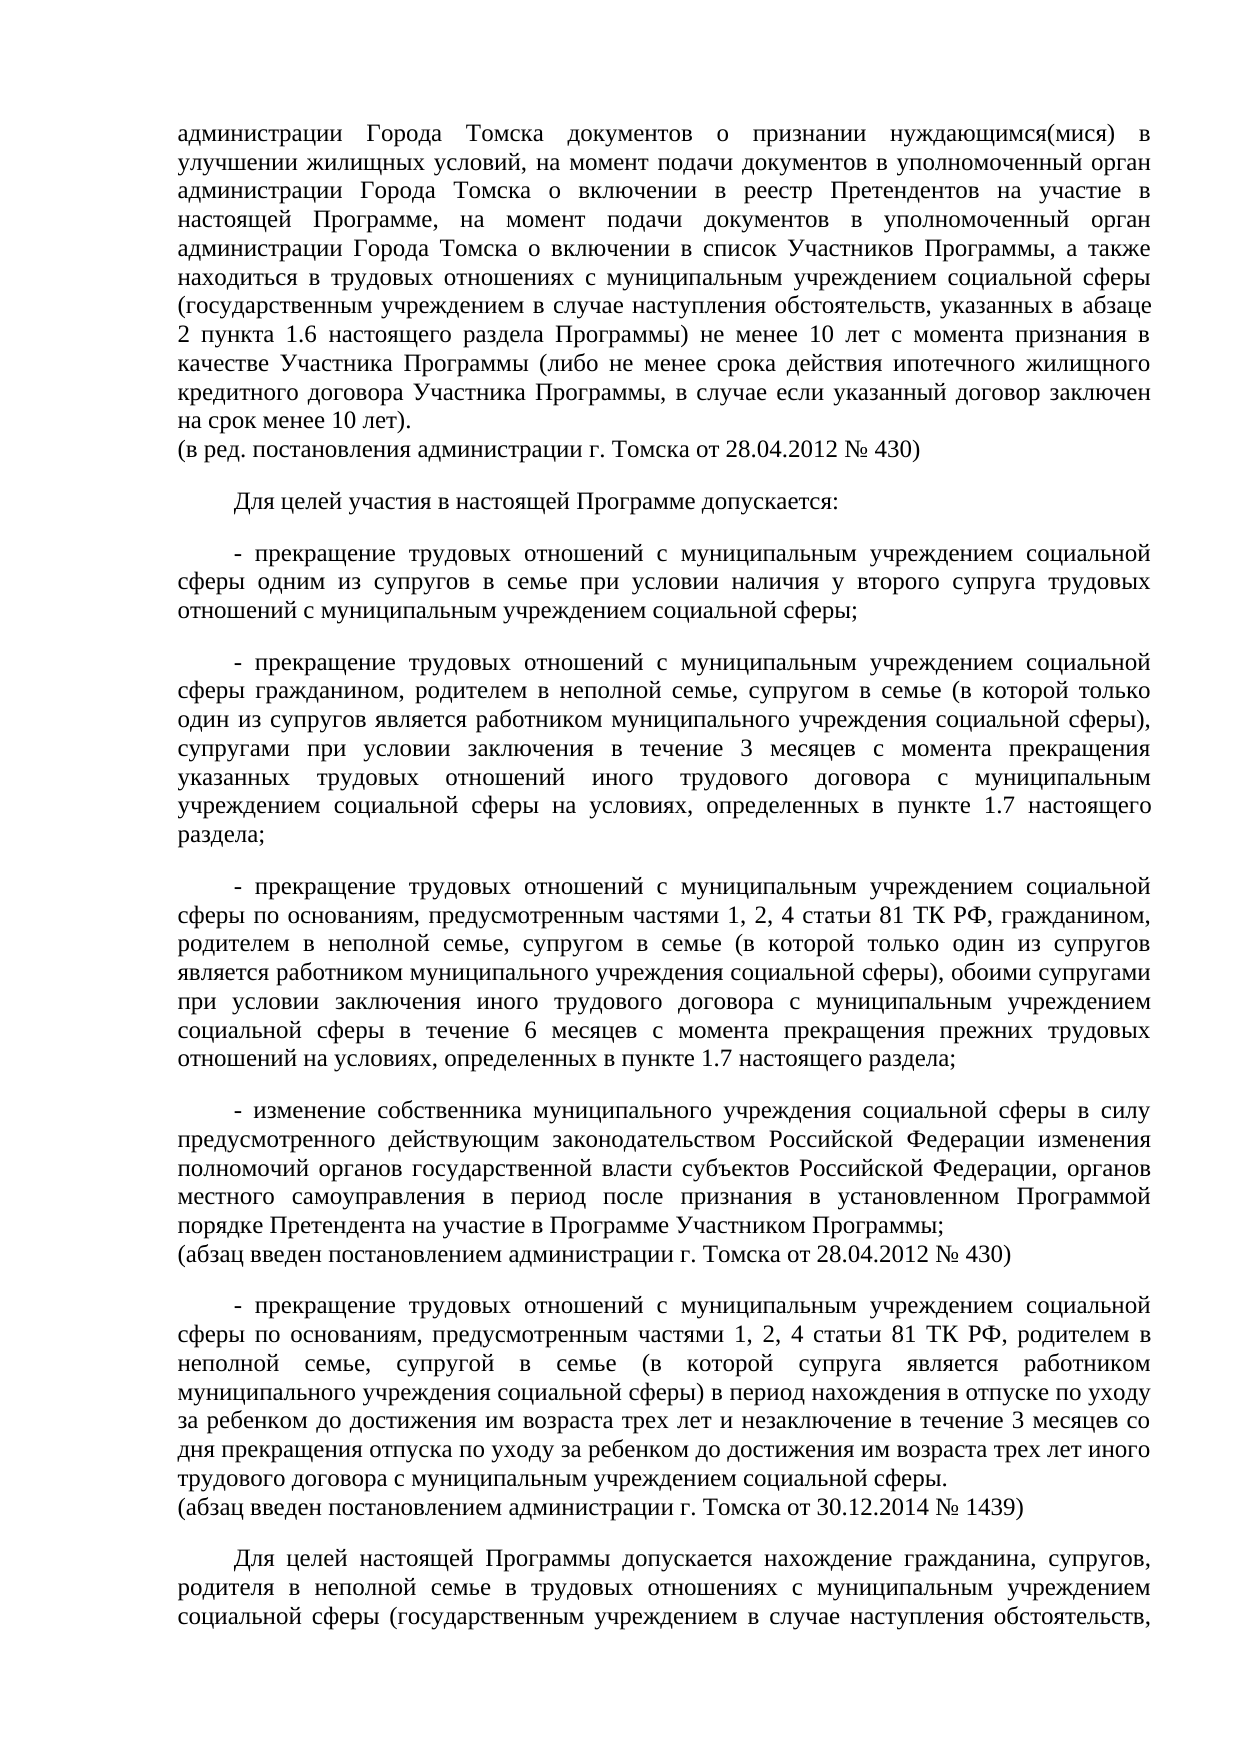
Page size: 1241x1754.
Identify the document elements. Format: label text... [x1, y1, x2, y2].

text (абзац введен постановлением администрации г. Томска от 28.04.2012 № 430) [177, 1239, 1152, 1268]
text - изменение собственника муниципального учреждения социальной сферы в силу предусмотренного действующим законодательством Российской Федерации изменения полномочий органов государственной власти субъектов Российской Федерации, органов местного самоуправления в период после признания в установленном Программой порядке Претендента на участие в Программе Участником Программы; [177, 1095, 1152, 1239]
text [177, 1543, 1152, 1630]
text (абзац введен постановлением администрации г. Томска от 30.12.2014 № 1439) [177, 1492, 1152, 1521]
text - прекращение трудовых отношений с муниципальным учреждением социальной сферы по основаниям, предусмотренным частями 1, 2, 4 статьи 81 ТК РФ, родителем в неполной семье, супругой в семье (в которой супруга является работником муниципального учреждения социальной сферы) в период нахождения в отпуске по уходу за ребенком до достижения им возраста трех лет и незаключение в течение 3 месяцев со дня прекращения отпуска по уходу за ребенком до достижения им возраста трех лет иного трудового договора с муниципальным учреждением социальной сферы. [177, 1291, 1152, 1492]
text - прекращение трудовых отношений с муниципальным учреждением социальной сферы по основаниям, предусмотренным частями 1, 2, 4 статьи 81 ТК РФ, гражданином, родителем в неполной семье, супругом в семье (в которой только один из супругов является работником муниципального учреждения социальной сферы), обоими супругами при условии заключения иного трудового договора с муниципальным учреждением социальной сферы в течение 6 месяцев с момента прекращения прежних трудовых отношений на условиях, определенных в пункте 1.7 настоящего раздела; [177, 871, 1152, 1072]
text Для целей участия в настоящей Программе допускается: [177, 486, 1152, 515]
text (в ред. постановления администрации г. Томска от 28.04.2012 № 430) [177, 434, 1152, 463]
text - прекращение трудовых отношений с муниципальным учреждением социальной сферы гражданином, родителем в неполной семье, супругом в семье (в которой только один из супругов является работником муниципального учреждения социальной сферы), супругами при условии заключения в течение 3 месяцев с момента прекращения указанных трудовых отношений иного трудового договора с муниципальным учреждением социальной сферы на условиях, определенных в пункте 1.7 настоящего раздела; [177, 647, 1152, 848]
text - прекращение трудовых отношений с муниципальным учреждением социальной сферы одним из супругов в семье при условии наличия у второго супруга трудовых отношений с муниципальным учреждением социальной сферы; [177, 538, 1152, 624]
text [177, 118, 1152, 434]
